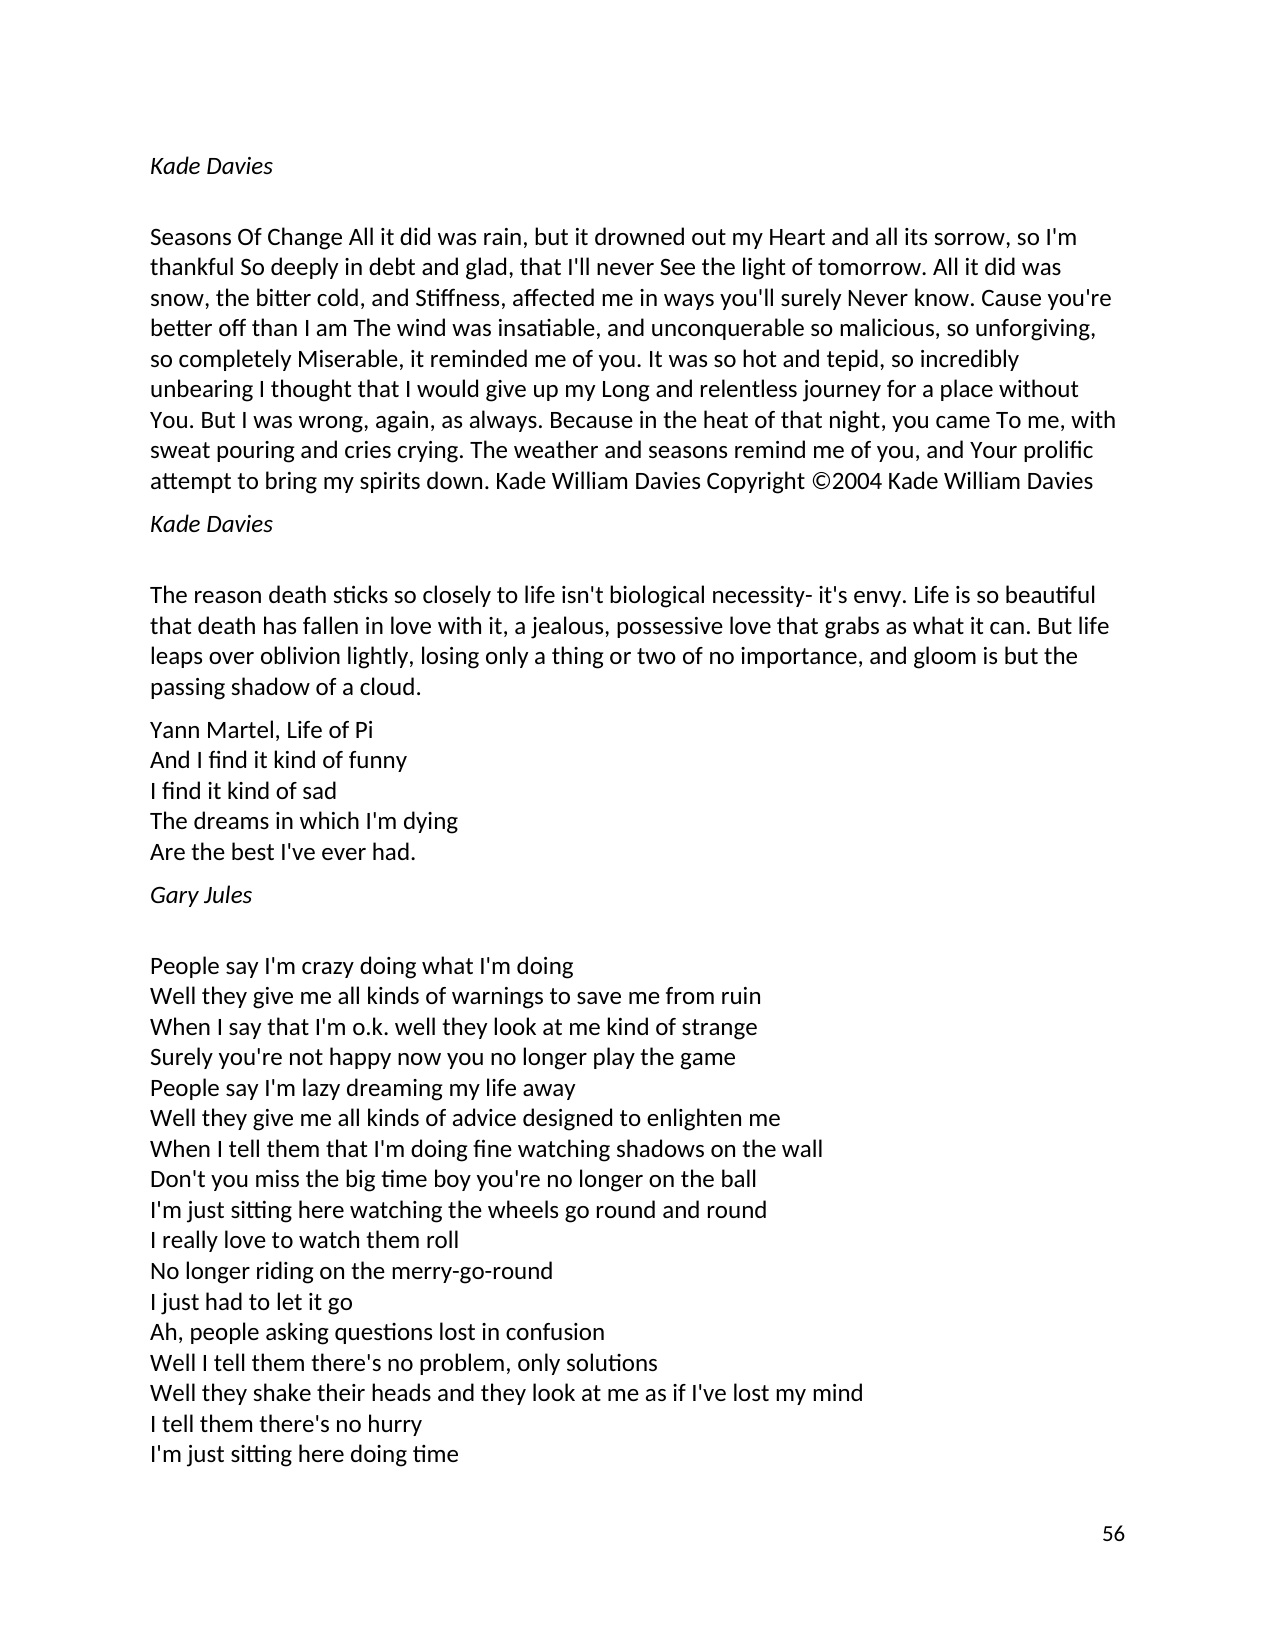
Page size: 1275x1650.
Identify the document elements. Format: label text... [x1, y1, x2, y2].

text Kade Davies [150, 150, 1125, 208]
text Kade Davies [150, 508, 1125, 567]
text The reason death sticks so closely to life isn't biological necessity- it's envy. Life is so beautiful that death has fallen in love with it, a jealous, possessive love that grabs as what it can. But life leaps over oblivion lightly, losing only a thing or two of no importance, and gloom is but the passing shadow of a cloud. [150, 579, 1125, 701]
text Yann Martel, Life of Pi And I find it kind of funny I find it kind of sad The dreams in which I'm dying Are the best I've ever had. [150, 714, 1125, 866]
text People say I'm crazy doing what I'm doing Well they give me all kinds of warnings to save me from ruin When I say that I'm o.k. well they look at me kind of strange Surely you're not happy now you no longer play the game People say I'm lazy dreaming my life away Well they give me all kinds of advice designed to enlighten me When I tell them that I'm doing fine watching shadows on the wall Don't you miss the big time boy you're no longer on the ball I'm just sitting here watching the wheels go round and round I really love to watch them roll No longer riding on the merry-go-round I just had to let it go Ah, people asking questions lost in confusion Well I tell them there's no problem, only solutions Well they shake their heads and they look at me as if I've lost my mind I tell them there's no hurry I'm just sitting here doing time [150, 950, 1125, 1469]
text Seasons Of Change All it did was rain, but it drowned out my Heart and all its sorrow, so I'm thankful So deeply in debt and glad, that I'll never See the light of tomorrow. All it did was snow, the bitter cold, and Stiffness, affected me in ways you'll surely Never know. Cause you're better off than I am The wind was insatiable, and unconquerable so malicious, so unforgiving, so completely Miserable, it reminded me of you. It was so hot and tepid, so incredibly unbearing I thought that I would give up my Long and relentless journey for a place without You. But I was wrong, again, as always. Because in the heat of that night, you came To me, with sweat pouring and cries crying. The weather and seasons remind me of you, and Your prolific attempt to bring my spirits down. Kade William Davies Copyright ©2004 Kade William Davies [150, 221, 1125, 496]
text Gary Jules [150, 879, 1125, 937]
